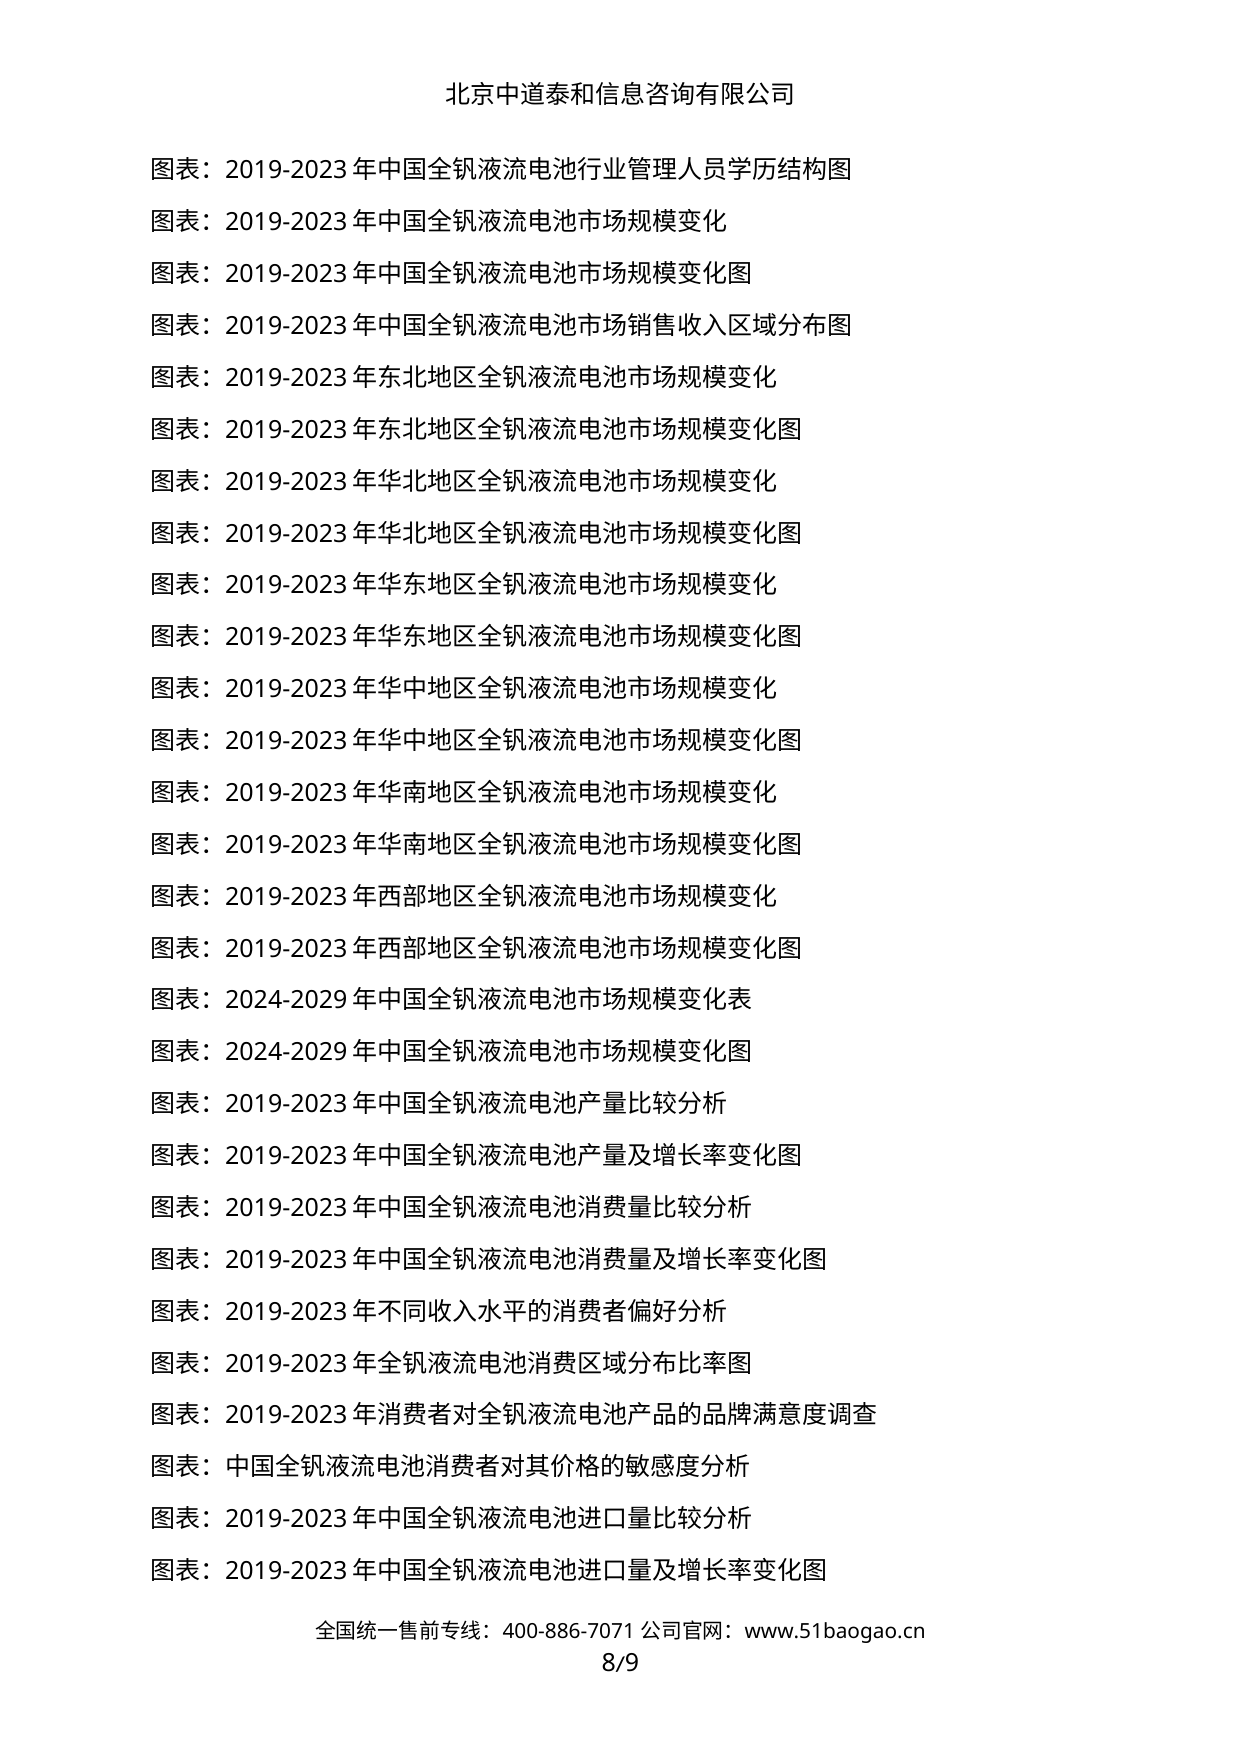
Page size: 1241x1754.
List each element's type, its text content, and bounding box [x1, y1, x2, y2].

text 图表：中国全钒液流电池消费者对其价格的敏感度分析 [150, 1447, 1090, 1483]
text 图表：2019-2023年西部地区全钒液流电池市场规模变化 [150, 876, 1090, 912]
text 图表：2019-2023年华东地区全钒液流电池市场规模变化 [150, 565, 1090, 601]
text 图表：2019-2023年中国全钒液流电池市场销售收入区域分布图 [150, 306, 1090, 342]
text 图表：2019-2023年华南地区全钒液流电池市场规模变化 [150, 772, 1090, 809]
text 图表：2024-2029年中国全钒液流电池市场规模变化图 [150, 1032, 1090, 1068]
text 图表：2019-2023年华东地区全钒液流电池市场规模变化图 [150, 617, 1090, 653]
text 图表：2019-2023年中国全钒液流电池进口量及增长率变化图 [150, 1551, 1090, 1587]
text 图表：2019-2023年西部地区全钒液流电池市场规模变化图 [150, 928, 1090, 964]
text 图表：2019-2023年中国全钒液流电池市场规模变化图 [150, 254, 1090, 290]
text 图表：2019-2023年中国全钒液流电池进口量比较分析 [150, 1499, 1090, 1535]
text 图表：2019-2023年东北地区全钒液流电池市场规模变化 [150, 357, 1090, 394]
text 图表：2019-2023年不同收入水平的消费者偏好分析 [150, 1291, 1090, 1327]
text 图表：2019-2023年华北地区全钒液流电池市场规模变化图 [150, 513, 1090, 549]
text 图表：2019-2023年中国全钒液流电池产量比较分析 [150, 1084, 1090, 1120]
text 图表：2019-2023年消费者对全钒液流电池产品的品牌满意度调查 [150, 1395, 1090, 1431]
text 图表：2019-2023年华中地区全钒液流电池市场规模变化图 [150, 721, 1090, 757]
text 图表：2019-2023年中国全钒液流电池消费量比较分析 [150, 1187, 1090, 1224]
text 图表：2019-2023年中国全钒液流电池市场规模变化 [150, 202, 1090, 238]
text 图表：2019-2023年华北地区全钒液流电池市场规模变化 [150, 461, 1090, 497]
text 图表：2019-2023年东北地区全钒液流电池市场规模变化图 [150, 409, 1090, 446]
text 图表：2024-2029年中国全钒液流电池市场规模变化表 [150, 980, 1090, 1016]
text 图表：2019-2023年全钒液流电池消费区域分布比率图 [150, 1343, 1090, 1379]
text 图表：2019-2023年华南地区全钒液流电池市场规模变化图 [150, 824, 1090, 861]
text 图表：2019-2023年中国全钒液流电池行业管理人员学历结构图 [150, 150, 1090, 186]
text 图表：2019-2023年中国全钒液流电池产量及增长率变化图 [150, 1136, 1090, 1172]
text 图表：2019-2023年华中地区全钒液流电池市场规模变化 [150, 669, 1090, 705]
text 图表：2019-2023年中国全钒液流电池消费量及增长率变化图 [150, 1239, 1090, 1276]
